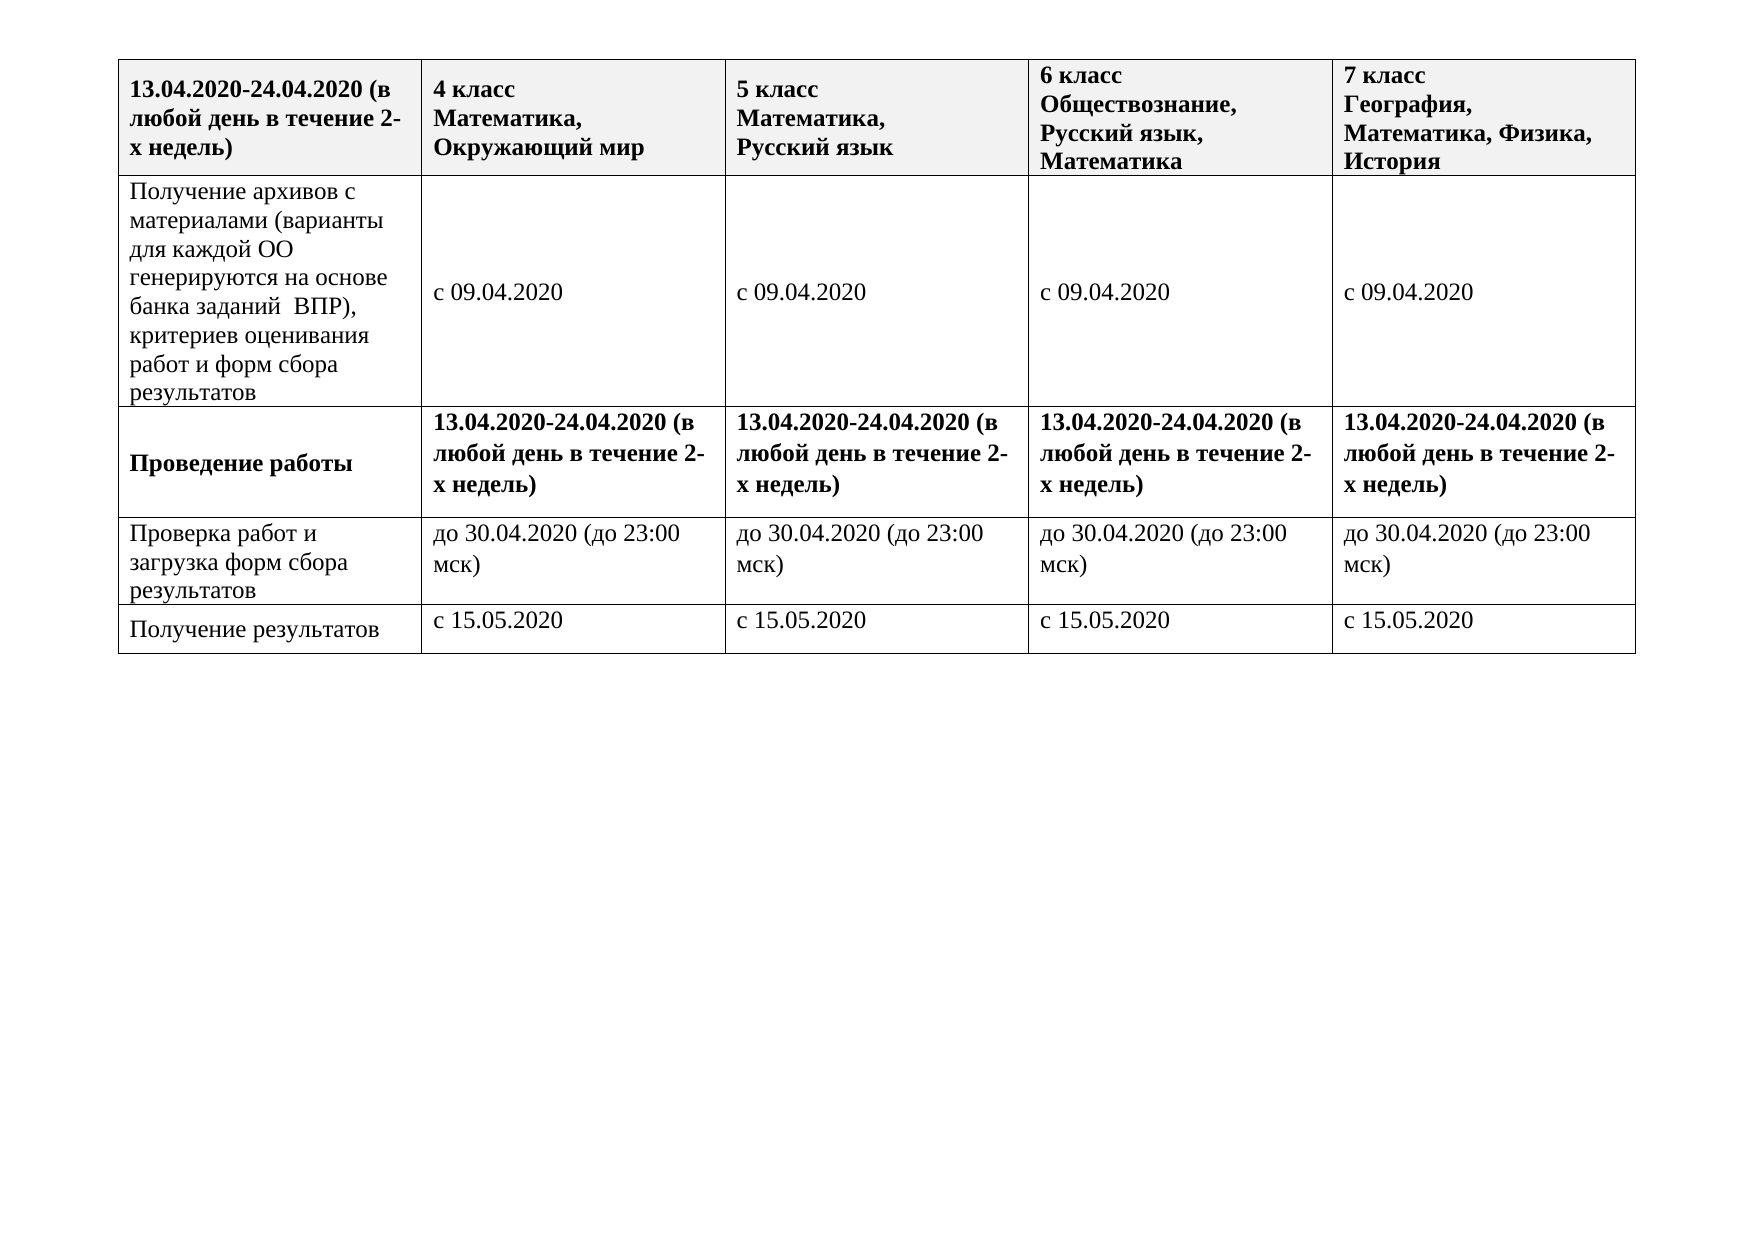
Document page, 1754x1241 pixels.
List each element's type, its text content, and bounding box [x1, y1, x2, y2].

table_cell до 30.04.2020 (до 23:00 мск) [726, 518, 1028, 604]
table_header 4 класс Математика, Окружающий мир [422, 60, 725, 175]
table_cell Получение архивов с материалами (варианты для каждой ОО генерируются на основе банка заданий ВПР), критериев оценивания работ и форм сбора результатов [119, 176, 421, 406]
table_cell с 15.05.2020 [726, 605, 1028, 653]
table_cell 13.04.2020-24.04.2020 (в любой день в течение 2-х недель) [1333, 407, 1635, 517]
table_cell 13.04.2020-24.04.2020 (в любой день в течение 2-х недель) [1029, 407, 1332, 517]
table_header 13.04.2020-24.04.2020 (в любой день в течение 2-х недель) [119, 60, 421, 175]
table_header 6 класс Обществознание, Русский язык, Математика [1029, 60, 1332, 175]
table_cell с 09.04.2020 [726, 176, 1028, 406]
table_cell с 15.05.2020 [1333, 605, 1635, 653]
table_cell с 09.04.2020 [1333, 176, 1635, 406]
table_cell 13.04.2020-24.04.2020 (в любой день в течение 2-х недель) [726, 407, 1028, 517]
table_cell Получение результатов [119, 605, 421, 653]
table_cell до 30.04.2020 (до 23:00 мск) [422, 518, 725, 604]
table_cell до 30.04.2020 (до 23:00 мск) [1333, 518, 1635, 604]
table_cell Проверка работ и загрузка форм сбора результатов [119, 518, 421, 604]
table_cell 13.04.2020-24.04.2020 (в любой день в течение 2-х недель) [422, 407, 725, 517]
table_cell с 09.04.2020 [1029, 176, 1332, 406]
table_cell до 30.04.2020 (до 23:00 мск) [1029, 518, 1332, 604]
table_cell с 15.05.2020 [1029, 605, 1332, 653]
table_header 7 класс География, Математика, Физика, История [1333, 60, 1635, 175]
table_cell с 09.04.2020 [422, 176, 725, 406]
table_cell с 15.05.2020 [422, 605, 725, 653]
table_cell Проведение работы [119, 407, 421, 517]
table_header 5 класс Математика, Русский язык [726, 60, 1028, 175]
